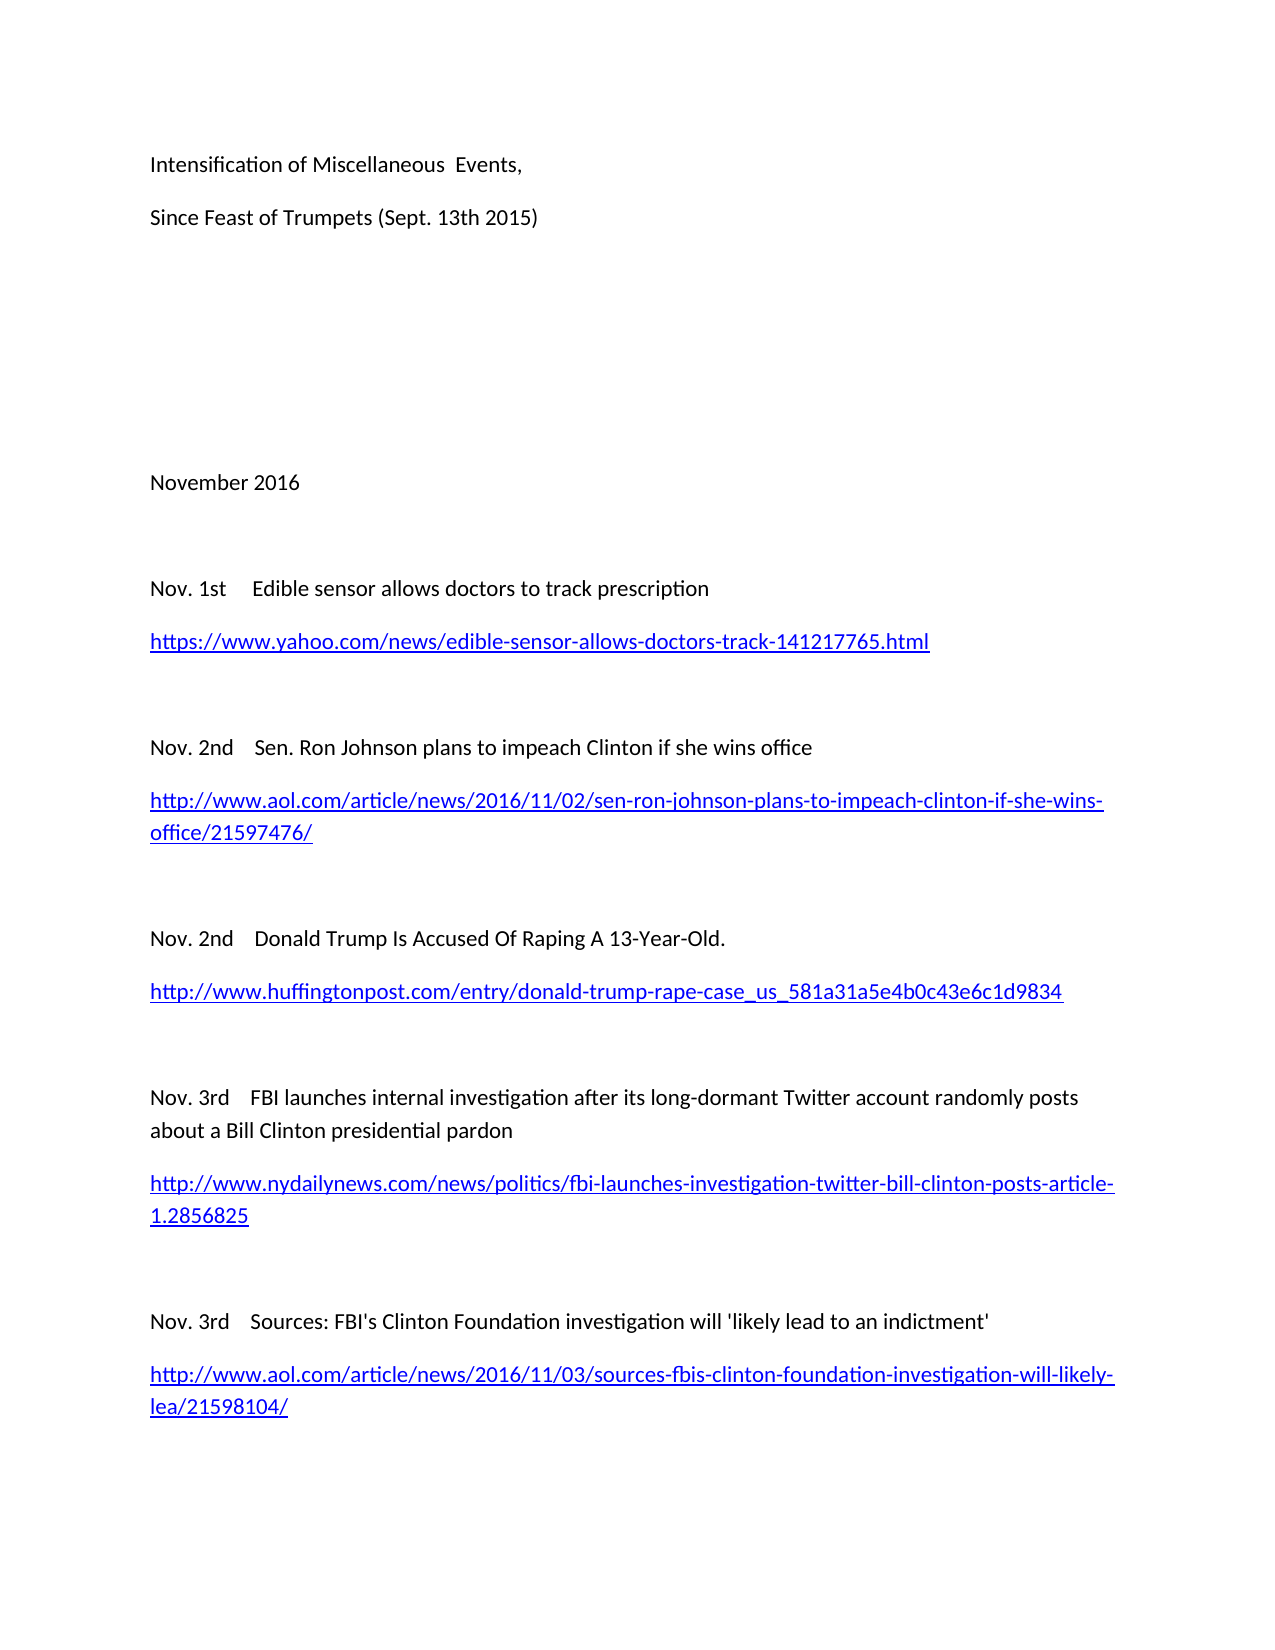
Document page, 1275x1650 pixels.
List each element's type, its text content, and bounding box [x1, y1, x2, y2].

text https://www.yahoo.com/news/edible-sensor-allows-doctors-track-141217765.html [150, 627, 1125, 655]
text http://www.aol.com/article/news/2016/11/03/sources-fbis-clinton-foundation-investigation-will-likely-lea/21598104/ [150, 1360, 1125, 1420]
text http://www.huffingtonpost.com/entry/donald-trump-rape-case_us_581a31a5e4b0c43e6c1d9834 [150, 977, 1125, 1006]
text Nov. 1st Edible sensor allows doctors to track prescription [150, 574, 1125, 602]
text Nov. 3rd Sources: FBI's Clinton Foundation investigation will 'likely lead to an indictment' [150, 1307, 1125, 1335]
text http://www.nydailynews.com/news/politics/fbi-launches-investigation-twitter-bill-clinton-posts-article-1.2856825 [150, 1169, 1125, 1229]
text http://www.aol.com/article/news/2016/11/02/sen-ron-johnson-plans-to-impeach-clinton-if-she-wins-office/21597476/ [150, 786, 1125, 846]
text Since Feast of Trumpets (Sept. 13th 2015) [150, 203, 1125, 231]
text Nov. 3rd FBI launches internal investigation after its long-dormant Twitter account randomly posts about a Bill Clinton presidential pardon [150, 1083, 1125, 1144]
text Nov. 2nd Donald Trump Is Accused Of Raping A 13-Year-Old. [150, 924, 1125, 952]
text Nov. 2nd Sen. Ron Johnson plans to impeach Clinton if she wins office [150, 733, 1125, 761]
text Intensification of Miscellaneous Events, [150, 150, 1125, 178]
text November 2016 [150, 468, 1125, 496]
